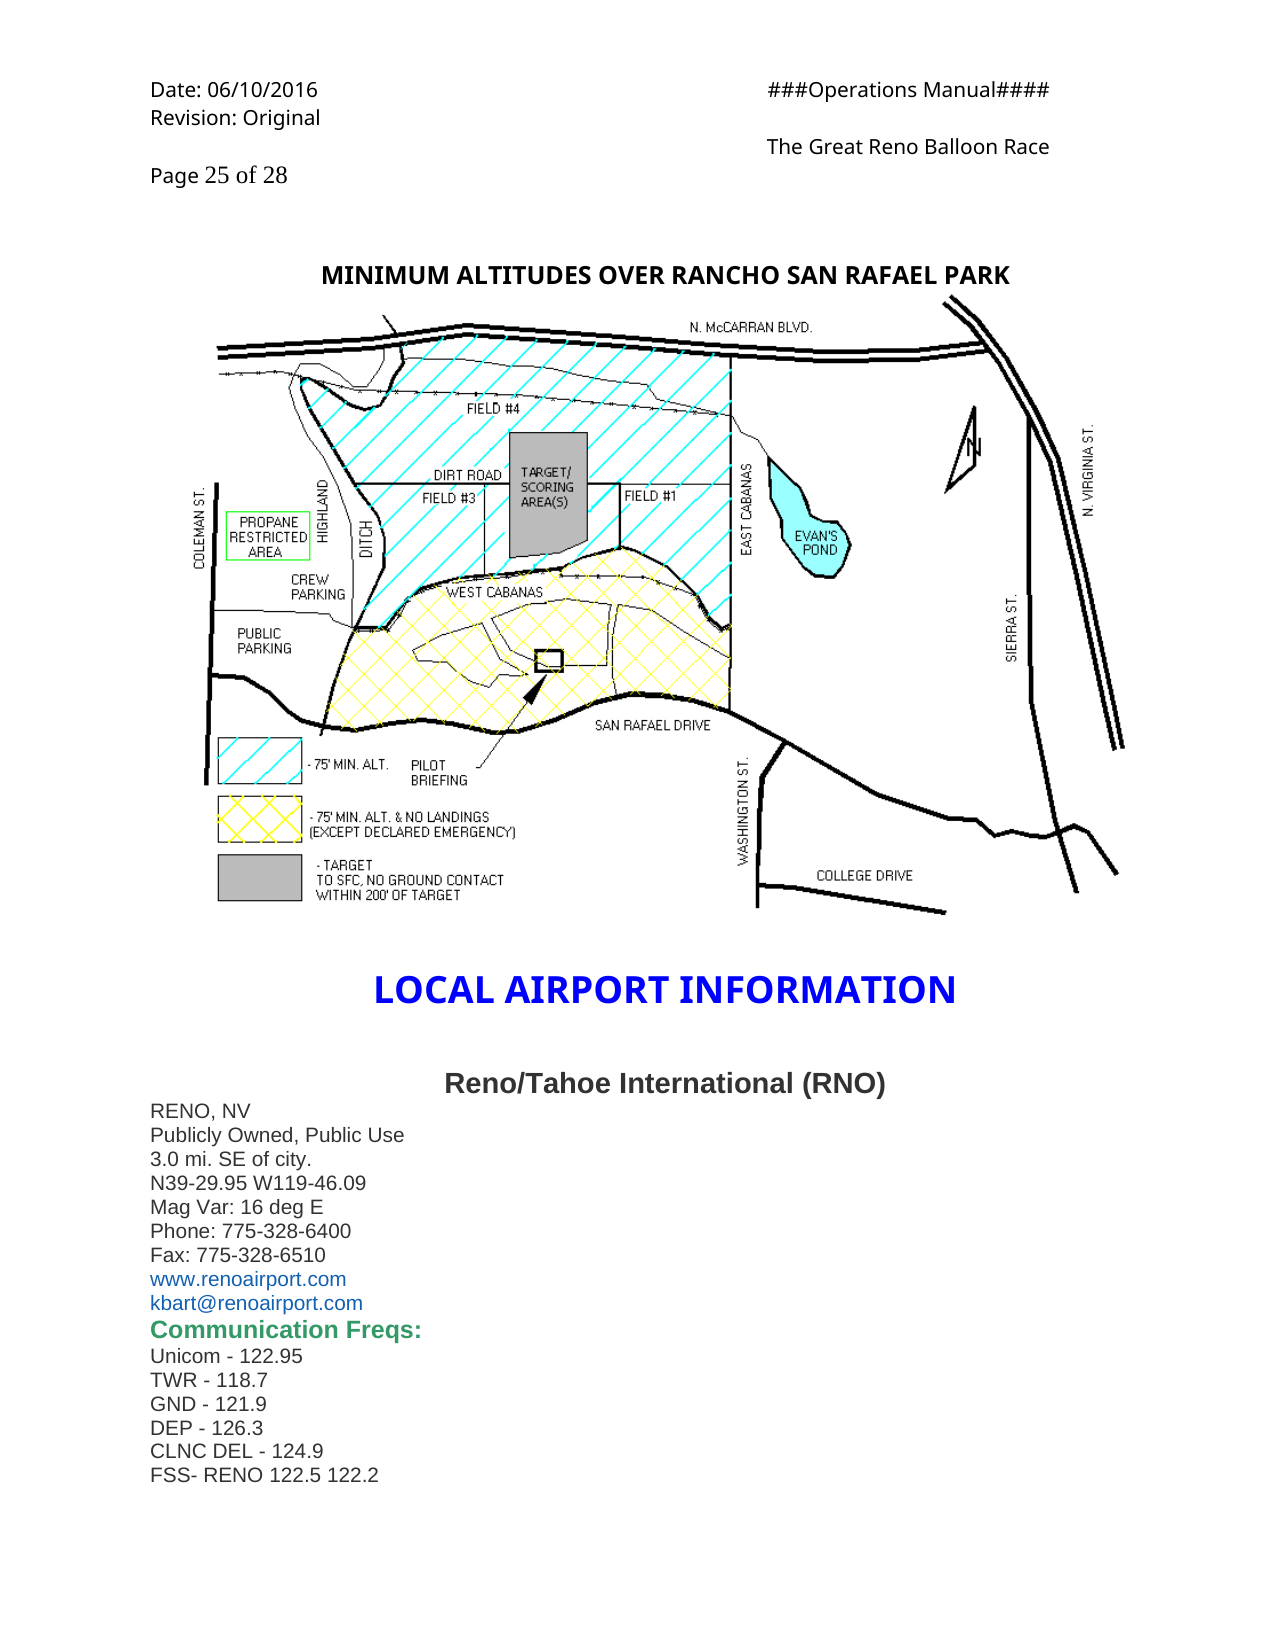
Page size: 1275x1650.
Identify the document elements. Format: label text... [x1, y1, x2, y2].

text DEP - 126.3 [150, 1415, 1181, 1439]
text Fax: 775-328-6510 [150, 1243, 1181, 1267]
text Communication Freqs: [150, 1315, 1181, 1343]
text Phone: 775-328-6400 [150, 1219, 1181, 1243]
text Mag Var: 16 deg E [150, 1195, 1181, 1219]
text CLNC - 124.9 [150, 1439, 1181, 1463]
text N39-29.95 W119-46.09 [150, 1171, 1181, 1195]
text FSS- 122.5 122.2 [150, 1463, 1181, 1487]
text kbart@renoairport.com [150, 1291, 1181, 1315]
picture [187, 292, 1125, 930]
text Reno/Tahoe International (RNO) [150, 1066, 1181, 1099]
text TWR - 118.7 [150, 1367, 1181, 1391]
text Publicly Owned, Public Use [150, 1123, 1181, 1147]
text LOCAL AIRPORT INFORMATION [150, 963, 1181, 1014]
text www.renoairport.com [150, 1267, 1181, 1291]
text 3.0 mi. SE of city. [150, 1147, 1181, 1171]
text GND - 121.9 [150, 1391, 1181, 1415]
text Unicom - 122.95 [150, 1343, 1181, 1367]
